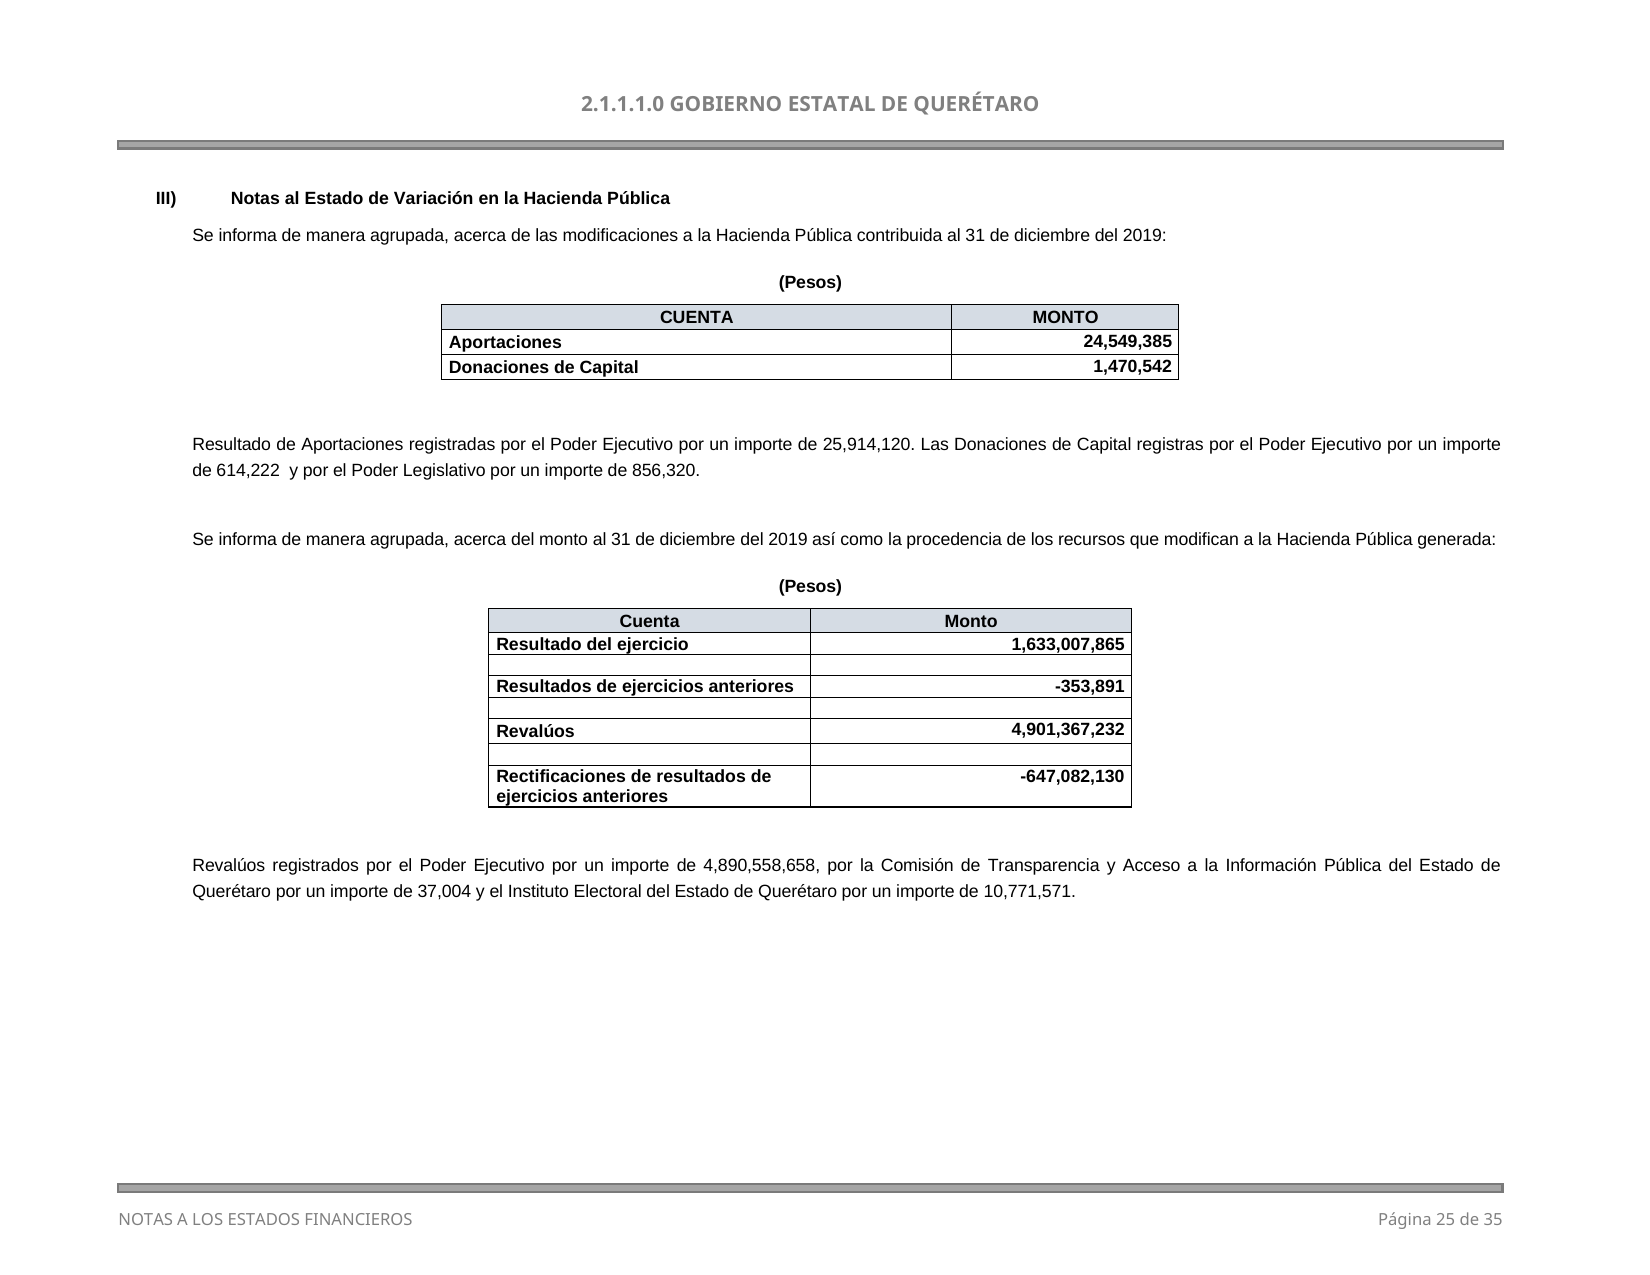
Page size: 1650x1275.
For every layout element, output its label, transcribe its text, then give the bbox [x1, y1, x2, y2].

text Se informa de manera agrupada, acerca de las modificaciones a la Hacienda Pública contribuida al 31 de diciembre del 2019: [192, 220, 1502, 246]
table_cell [489, 744, 810, 764]
table_cell Donaciones de Capital [442, 355, 951, 379]
table_cell [811, 698, 1131, 718]
table_cell [811, 655, 1131, 675]
text Resultado de Aportaciones registradas por el Poder Ejecutivo por un importe de 25,914,120. Las Donaciones de Capital registras por el Poder Ejecutivo por un importe de 614,222 y por el Poder Legislativo por un importe de 856,320. [192, 429, 1502, 482]
table_cell 1,470,542 [952, 355, 1178, 379]
table_cell [811, 744, 1131, 764]
table_header Cuenta [489, 609, 810, 632]
table_cell [489, 698, 810, 718]
list Notas al Estado de Variación en la Hacienda Pública [156, 187, 1502, 208]
table_header CUENTA [442, 305, 951, 329]
table_cell -353,891 [811, 676, 1131, 697]
table_cell Revalúos [489, 719, 810, 743]
table_cell 4,901,367,232 [811, 719, 1131, 743]
table_header Monto [811, 609, 1131, 632]
table_cell Rectificaciones de resultados de ejercicios anteriores [489, 766, 810, 806]
table_cell [489, 655, 810, 675]
table_cell 24,549,385 [952, 330, 1178, 354]
text (Pesos) [118, 271, 1502, 292]
table_header MONTO [952, 305, 1178, 329]
text Se informa de manera agrupada, acerca del monto al 31 de diciembre del 2019 así como la procedencia de los recursos que modifican a la Hacienda Pública generada: [192, 524, 1502, 550]
table_cell 1,633,007,865 [811, 633, 1131, 654]
table_cell -647,082,130 [811, 766, 1131, 806]
text Revalúos registrados por el Poder Ejecutivo por un importe de 4,890,558,658, por la Comisión de Transparencia y Acceso a la Información Pública del Estado de Querétaro por un importe de 37,004 y el Instituto Electoral del Estado de Querétaro por un importe de 10,771,571. [192, 850, 1502, 902]
table_cell Resultado del ejercicio [489, 633, 810, 654]
table_cell Aportaciones [442, 330, 951, 354]
text (Pesos) [118, 575, 1502, 596]
table_cell Resultados de ejercicios anteriores [489, 676, 810, 697]
